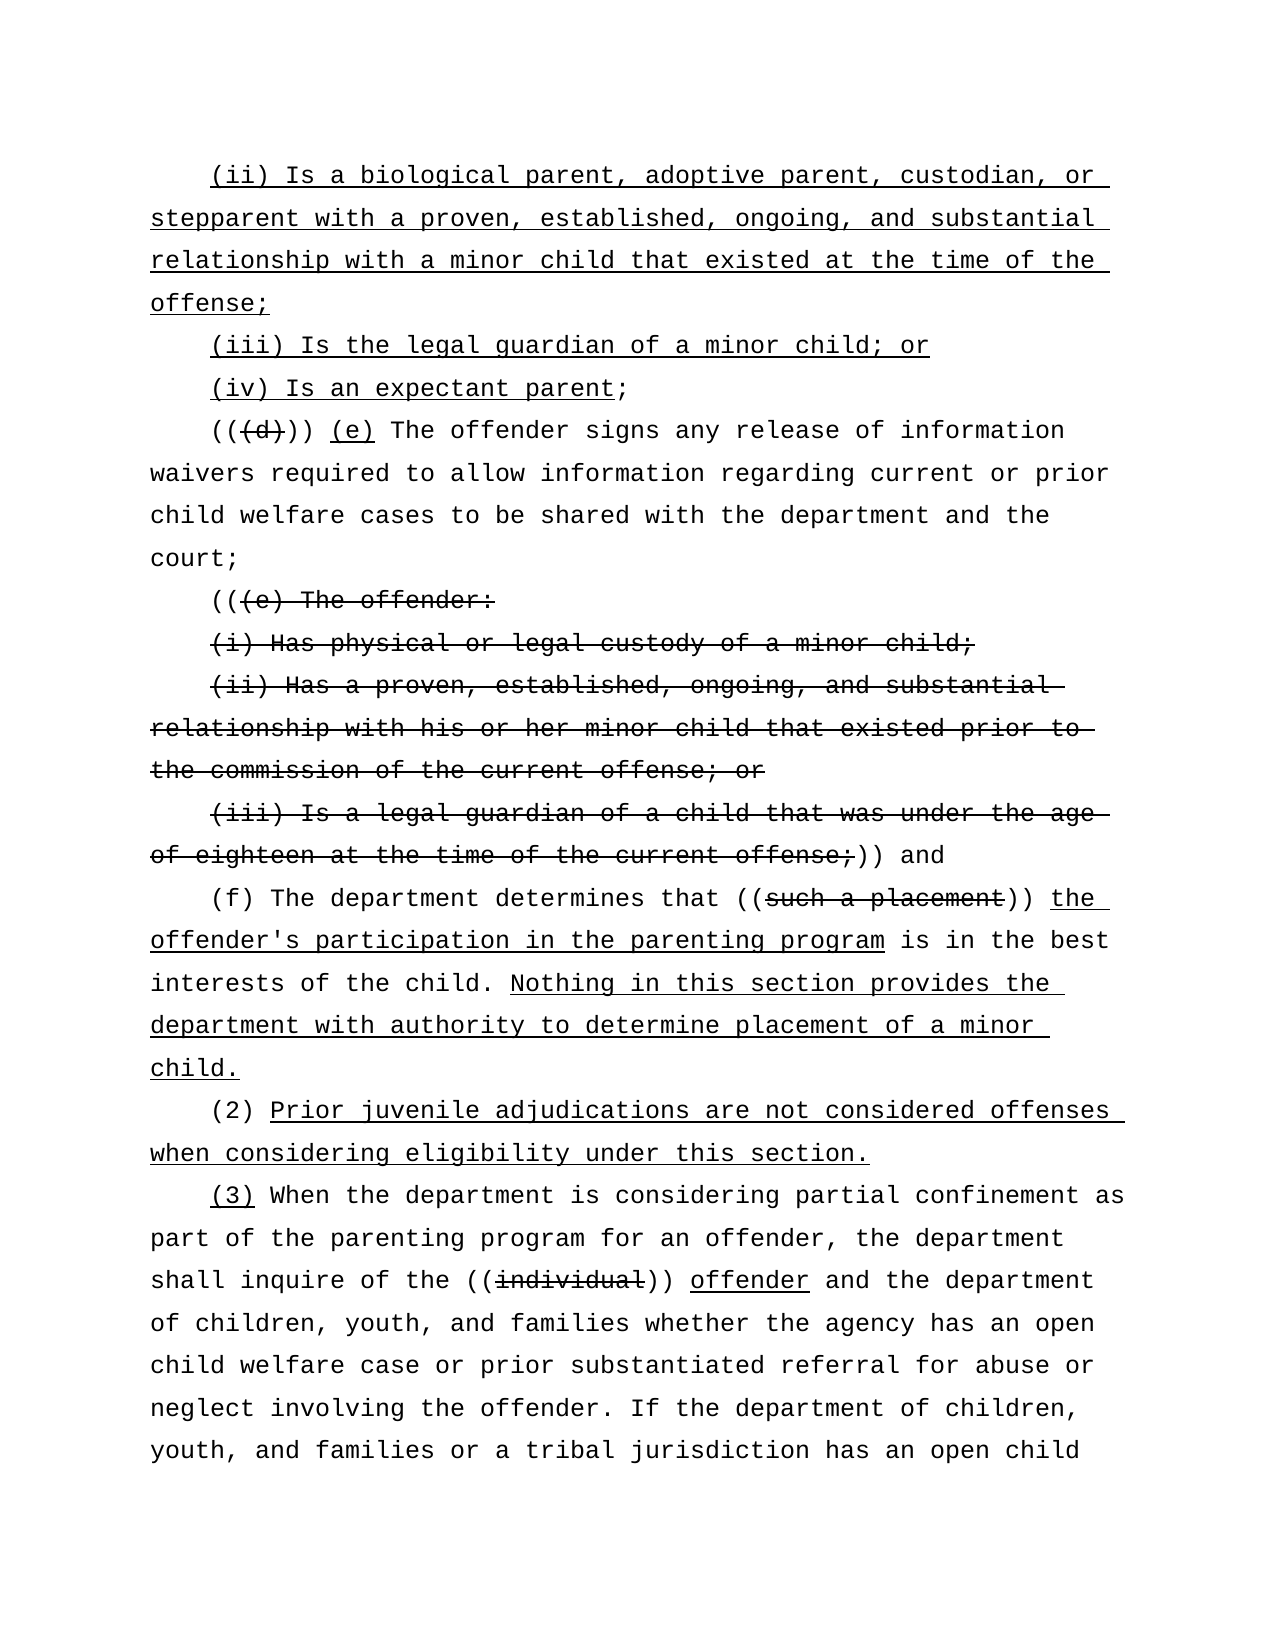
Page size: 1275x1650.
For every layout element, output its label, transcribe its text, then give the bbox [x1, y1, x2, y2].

text (ii) Is a biological parent, adoptive parent, custodian, or stepparent with a proven, established, ongoing, and substantial relationship with a minor child that existed at the time of the offense; [150, 150, 1125, 320]
text (((e) The offender: [150, 575, 1125, 617]
text (2) Prior juvenile adjudications are not considered offenses when considering eligibility under this section. [150, 1085, 1125, 1170]
text (((d))) (e) The offender signs any release of information waivers required to allow information regarding current or prior child welfare cases to be shared with the department and the court; [150, 405, 1125, 575]
text (iii) Is a legal guardian of a child that was under the age of eighteen at the time of the current offense;)) and [150, 787, 1125, 872]
text (i) Has physical or legal custody of a minor child; [150, 617, 1125, 660]
text (iv) Is an expectant parent; [150, 362, 1125, 405]
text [150, 1170, 1125, 1467]
text (ii) Has a proven, established, ongoing, and substantial relationship with his or her minor child that existed prior to the commission of the current offense; or [150, 660, 1125, 787]
text (f) The department determines that ((such a placement)) the offender's participation in the parenting program is in the best interests of the child. Nothing in this section provides the department with authority to determine placement of a minor child. [150, 872, 1125, 1085]
text (iii) Is the legal guardian of a minor child; or [150, 320, 1125, 362]
